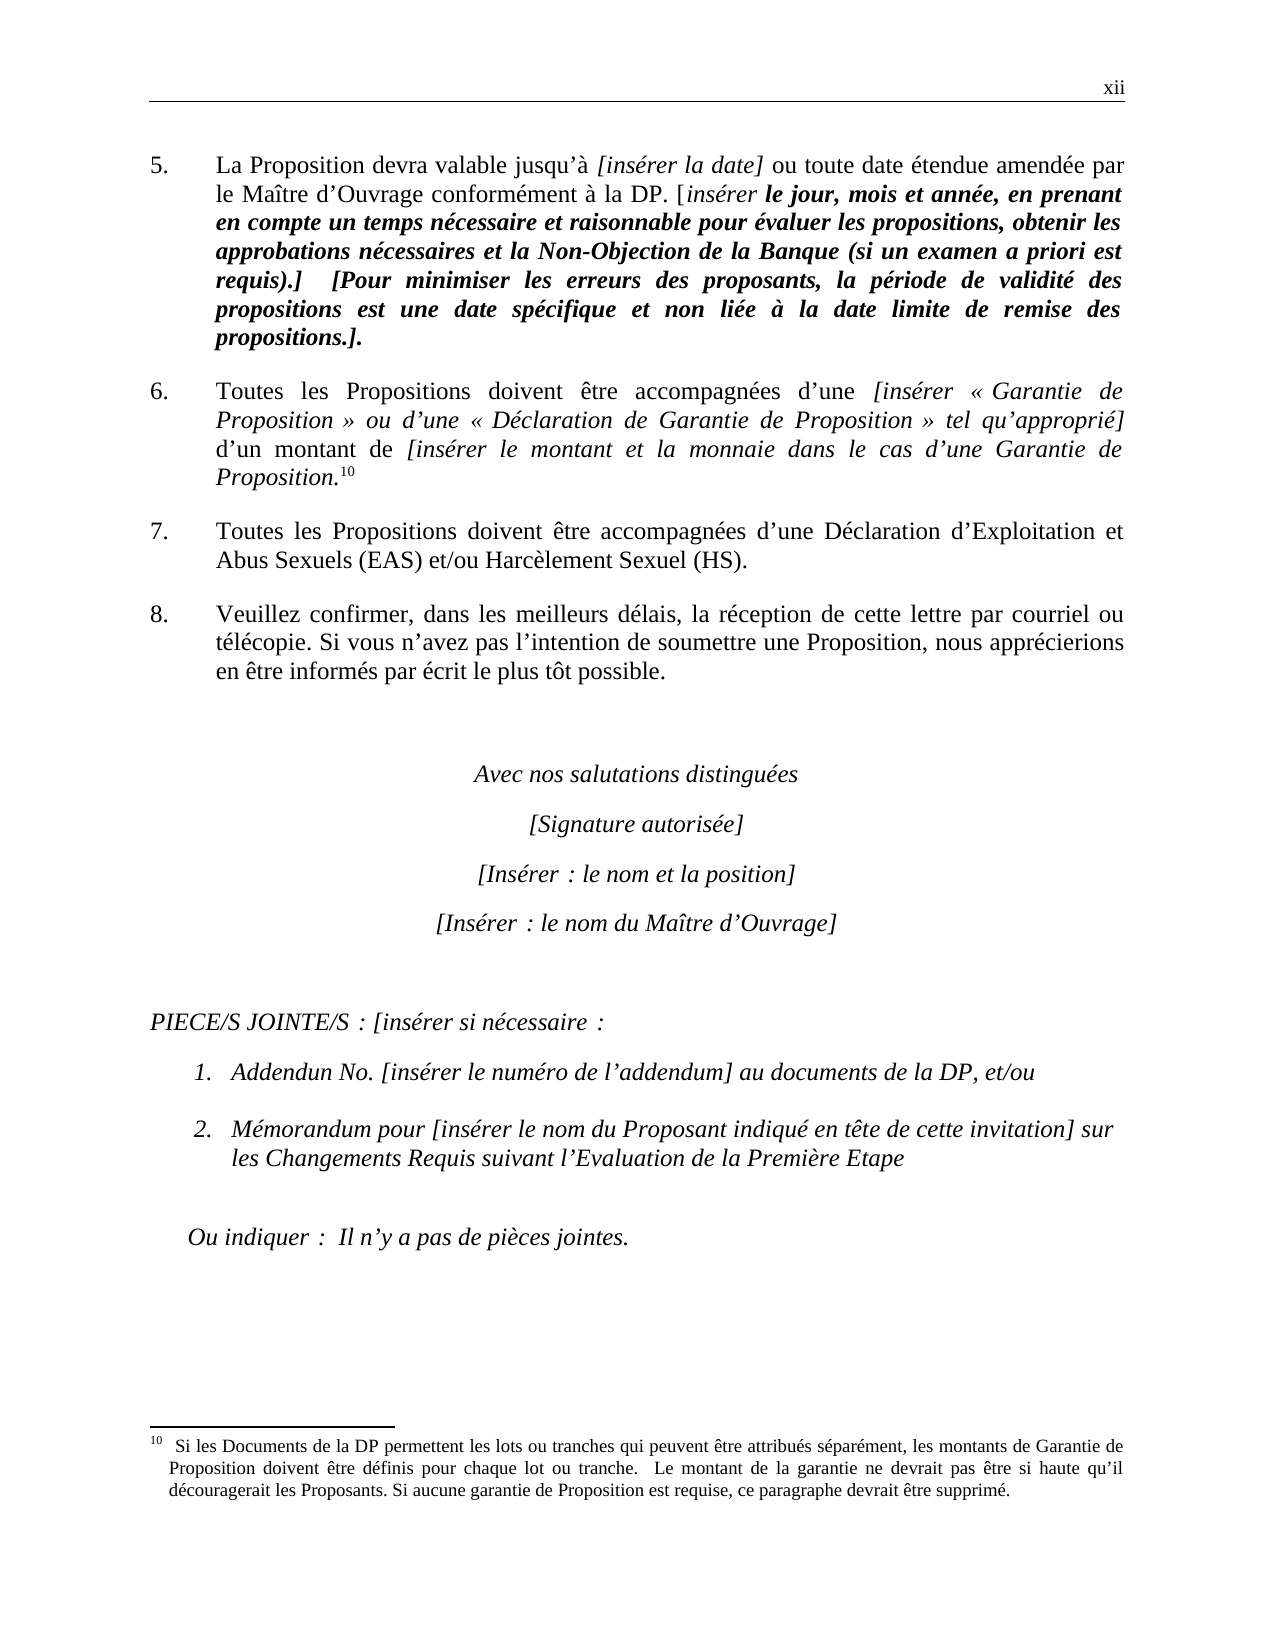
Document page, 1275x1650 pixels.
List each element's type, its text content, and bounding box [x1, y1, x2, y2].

text [Signature autorisée] [150, 809, 1125, 838]
text Avec nos salutations distinguées [150, 759, 1125, 788]
list La Proposition devra valable jusqu’à [insérer la date] ou toute date étendue amendée par le Maître d’Ouvrage conformément à la DP. [insérer le jour, mois et année, en prenant en compte un temps nécessaire et raisonnable pour évaluer les propositions, obtenir les approbations nécessaires et la Non-Objection de la Banque (si un examen a priori est requis).] [Pour minimiser les erreurs des proposants, la période de validité des propositions est une date spécifique et non liée à la date limite de remise des propositions.]. [150, 150, 1125, 351]
text PIECE/S JOINTE/S : [insérer si nécessaire : [150, 1007, 1125, 1036]
list Addendun No. [insérer le numéro de l’addendum] au documents de la DP, et/ou [194, 1057, 1125, 1086]
list Toutes les Propositions doivent être accompagnées d’une Déclaration d’Exploitation et Abus Sexuels (EAS) et/ou Harcèlement Sexuel (HS). [150, 516, 1125, 574]
list Veuillez confirmer, dans les meilleurs délais, la réception de cette lettre par courriel ou télécopie. Si vous n’avez pas l’intention de soumettre une Proposition, nous apprécierions en être informés par écrit le plus tôt possible. [150, 599, 1125, 685]
list Mémorandum pour [insérer le nom du Proposant indiqué en tête de cette invitation] sur les Changements Requis suivant l’Evaluation de la Première Etape [194, 1114, 1125, 1172]
list Toutes les Propositions doivent être accompagnées d’une [insérer « Garantie de Proposition » ou d’une « Déclaration de Garantie de Proposition » tel qu’approprié] d’un montant de [insérer le montant et la monnaie dans le cas d’une Garantie de Proposition. [150, 376, 1125, 491]
text [Insérer : le nom du Maître d’Ouvrage] [150, 908, 1125, 937]
text [Insérer : le nom et la position] [150, 859, 1125, 887]
text Ou indiquer : Il n’y a pas de pièces jointes. [187, 1222, 1125, 1250]
